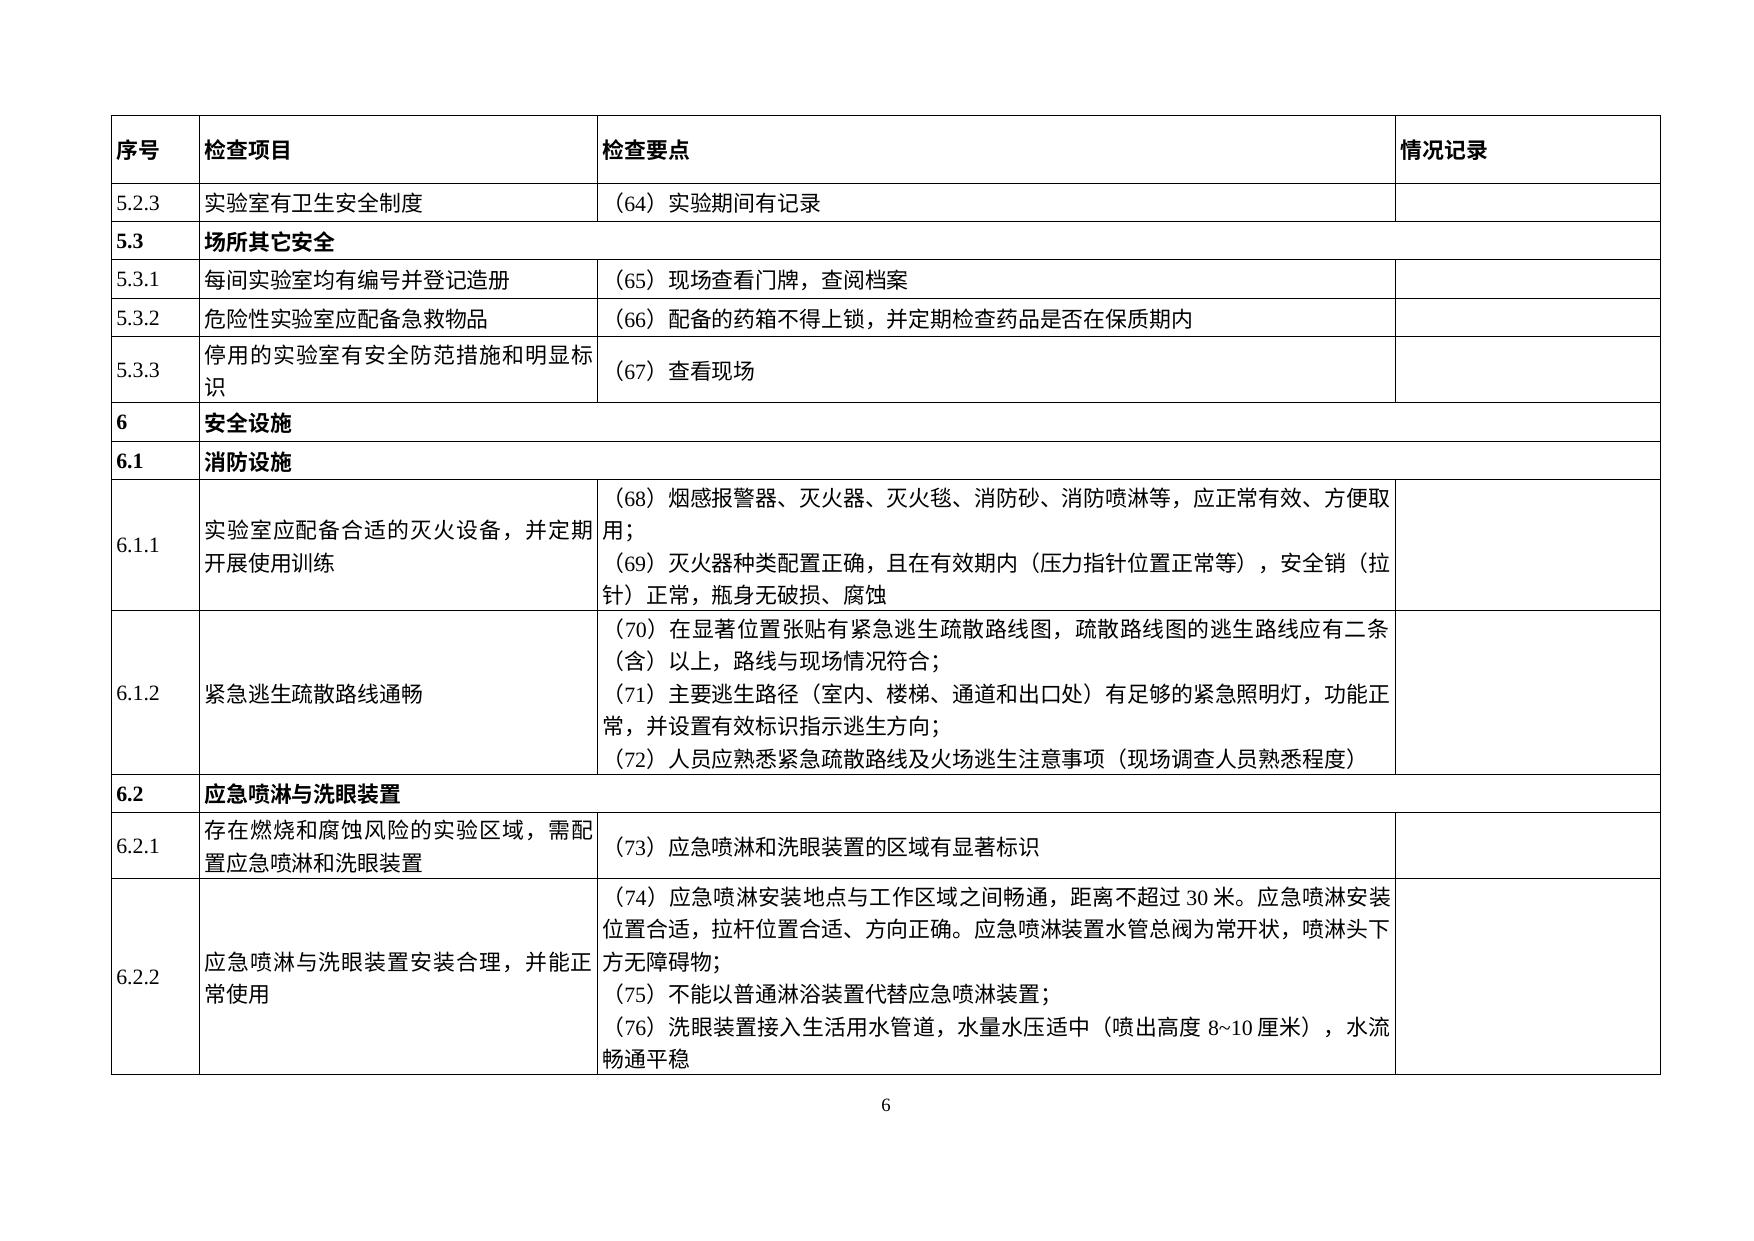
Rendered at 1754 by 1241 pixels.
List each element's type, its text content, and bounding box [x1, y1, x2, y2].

table_cell 6.2 [112, 775, 199, 812]
table_header 检查项目 [200, 116, 597, 182]
table_cell （74）应急喷淋安装地点与工作区域之间畅通，距离不超过30米。应急喷淋安装位置合适，拉杆位置合适、方向正确。应急喷淋装置水管总阀为常开状，喷淋头下方无障碍物； （75）不能以普通淋浴装置代替应急喷淋装置； （76）洗眼装置接入生活用水管道，水量水压适中（喷出高度8~10厘米），水流畅通平稳 [598, 879, 1395, 1074]
table_cell （66）配备的药箱不得上锁，并定期检查药品是否在保质期内 [598, 299, 1395, 336]
table_cell 6.2.1 [112, 813, 199, 878]
table_cell 停用的实验室有安全防范措施和明显标识 [200, 337, 597, 402]
table_cell 6 [112, 403, 199, 441]
table_cell 6.1.2 [112, 611, 199, 774]
table_cell 消防设施 [200, 442, 1660, 479]
table_header 序号 [112, 116, 199, 182]
table_cell （65）现场查看门牌，查阅档案 [598, 260, 1395, 298]
table_cell [1396, 611, 1660, 774]
table_cell 5.3.1 [112, 260, 199, 298]
table_cell 5.3.2 [112, 299, 199, 336]
table_cell （73）应急喷淋和洗眼装置的区域有显著标识 [598, 813, 1395, 878]
table_cell （64）实验期间有记录 [598, 184, 1395, 221]
table_cell 每间实验室均有编号并登记造册 [200, 260, 597, 298]
table_cell 应急喷淋与洗眼装置 [200, 775, 1660, 812]
table_cell 实验室应配备合适的灭火设备，并定期开展使用训练 [200, 480, 597, 610]
table_cell 危险性实验室应配备急救物品 [200, 299, 597, 336]
table_header 情况记录 [1396, 116, 1660, 182]
table_cell [1396, 260, 1660, 298]
table_cell 6.1.1 [112, 480, 199, 610]
table_cell 场所其它安全 [200, 222, 1660, 259]
table_cell （68）烟感报警器、灭火器、灭火毯、消防砂、消防喷淋等，应正常有效、方便取用； （69）灭火器种类配置正确，且在有效期内（压力指针位置正常等），安全销（拉针）正常，瓶身无破损、腐蚀 [598, 480, 1395, 610]
table_cell 6.1 [112, 442, 199, 479]
table_cell （70）在显著位置张贴有紧急逃生疏散路线图，疏散路线图的逃生路线应有二条（含）以上，路线与现场情况符合； （71）主要逃生路径（室内、楼梯、通道和出口处）有足够的紧急照明灯，功能正常，并设置有效标识指示逃生方向； （72）人员应熟悉紧急疏散路线及火场逃生注意事项（现场调查人员熟悉程度） [598, 611, 1395, 774]
table_cell 安全设施 [200, 403, 1660, 441]
table_cell [1396, 337, 1660, 402]
table_cell 5.3.3 [112, 337, 199, 402]
table_cell （67）查看现场 [598, 337, 1395, 402]
table_cell 6.2.2 [112, 879, 199, 1074]
table_cell 存在燃烧和腐蚀风险的实验区域，需配置应急喷淋和洗眼装置 [200, 813, 597, 878]
table_cell [1396, 480, 1660, 610]
table_cell [1396, 299, 1660, 336]
table_cell 应急喷淋与洗眼装置安装合理，并能正常使用 [200, 879, 597, 1074]
table_cell 5.2.3 [112, 184, 199, 221]
table_cell [1396, 813, 1660, 878]
table_header 检查要点 [598, 116, 1395, 182]
table_cell 紧急逃生疏散路线通畅 [200, 611, 597, 774]
table_cell [1396, 879, 1660, 1074]
table_cell 实验室有卫生安全制度 [200, 184, 597, 221]
table_cell [1396, 184, 1660, 221]
table_cell 5.3 [112, 222, 199, 259]
